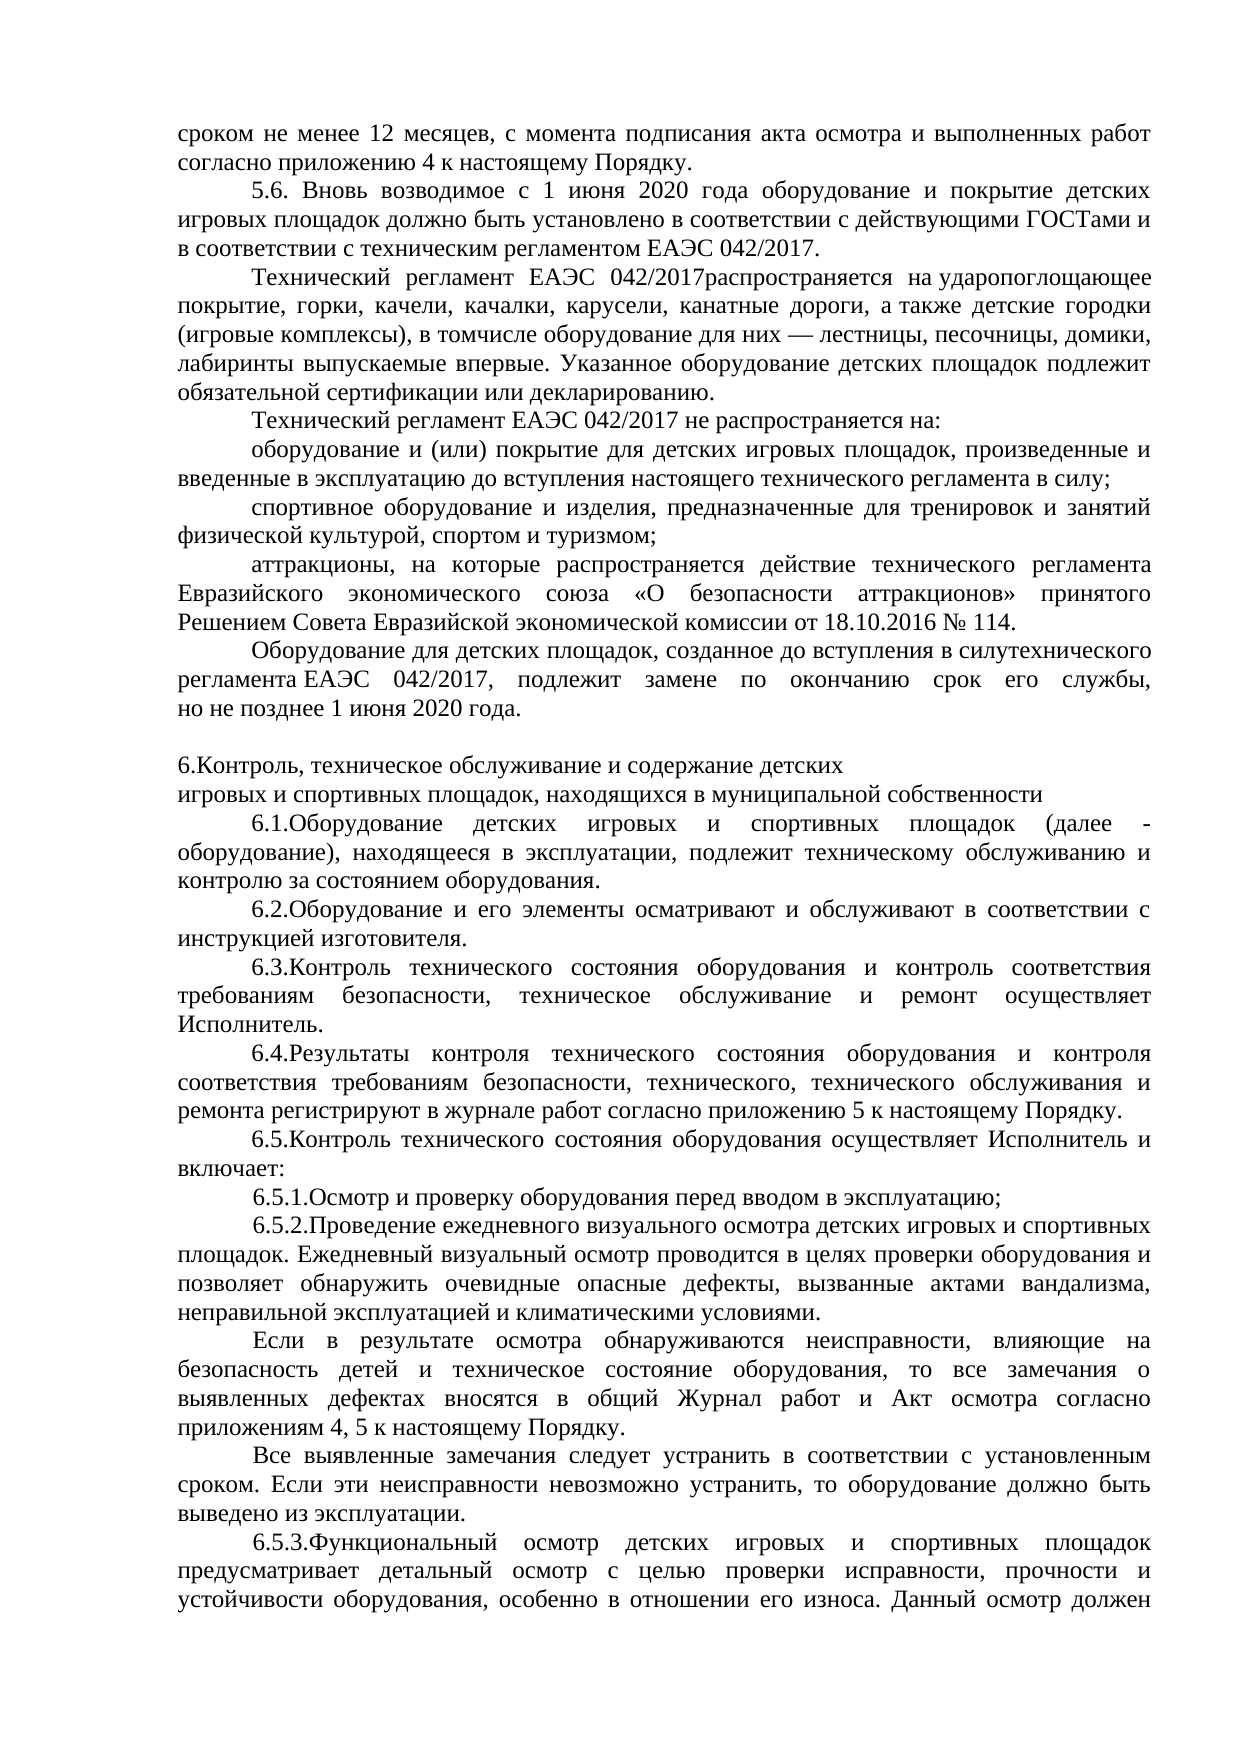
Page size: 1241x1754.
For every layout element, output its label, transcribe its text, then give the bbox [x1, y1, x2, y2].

text аттракционы, на которые распространяется действие технического регламента Евразийского экономического союза «О безопасности аттракционов» принятого Решением Совета Евразийской экономической комиссии от 18.10.2016 № 114. [177, 549, 1152, 636]
text 6.2.Оборудование и его элементы осматривают и обслуживают в соответствии с инструкцией изготовителя. [177, 894, 1152, 952]
text 6.1.Оборудование детских игровых и спортивных площадок (далее - оборудование), находящееся в эксплуатации, подлежит техническому обслуживанию и контролю за состоянием оборудования. [177, 808, 1152, 894]
text спортивное оборудование и изделия, предназначенные для тренировок и занятий физической культурой, спортом и туризмом; [177, 492, 1152, 549]
text Оборудование для детских площадок, созданное до вступления в силутехнического регламента ЕАЭС 042/2017, подлежит замене по окончанию срок его службы, но не позднее 1 июня 2020 года. [177, 636, 1152, 722]
text 6.Контроль, техническое обслуживание и содержание детских [177, 751, 1152, 779]
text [177, 118, 1152, 176]
text Все выявленные замечания следует устранить в соответствии с установленным сроком. Если эти неисправности невозможно устранить, то оборудование должно быть выведено из эксплуатации. [177, 1441, 1152, 1527]
text игровых и спортивных площадок, находящихся в муниципальной собственности [177, 779, 1152, 808]
text Если в результате осмотра обнаруживаются неисправности, влияющие на безопасность детей и техническое состояние оборудования, то все замечания о выявленных дефектах вносятся в общий Журнал работ и Акт осмотра согласно приложениям 4, 5 к настоящему Порядку. [177, 1326, 1152, 1441]
text 6.3.Контроль технического состояния оборудования и контроль соответствия требованиям безопасности, техническое обслуживание и ремонт осуществляет Исполнитель. [177, 952, 1152, 1038]
text 6.5.1.Осмотр и проверку оборудования перед вводом в эксплуатацию; [177, 1182, 1152, 1211]
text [177, 1527, 1152, 1613]
text 6.5.Контроль технического состояния оборудования осуществляет Исполнитель и включает: [177, 1124, 1152, 1182]
text Технический регламент ЕАЭС 042/2017 не распространяется на: [177, 406, 1152, 434]
text 5.6. Вновь возводимое с 1 июня 2020 года оборудование и покрытие детских игровых площадок должно быть установлено в соответствии с действующими ГОСТами и в соответствии с техническим регламентом ЕАЭС 042/2017. [177, 176, 1152, 262]
text оборудование и (или) покрытие для детских игровых площадок, произведенные и введенные в эксплуатацию до вступления настоящего технического регламента в силу; [177, 434, 1152, 492]
text Технический регламент ЕАЭС 042/2017распространяется на ударопоглощающее покрытие, горки, качели, качалки, карусели, канатные дороги, а также детские городки (игровые комплексы), в томчисле оборудование для них — лестницы, песочницы, домики, лабиринты выпускаемые впервые. Указанное оборудование детских площадок подлежит обязательной сертификации или декларированию. [177, 262, 1152, 406]
text 6.4.Результаты контроля технического состояния оборудования и контроля соответствия требованиям безопасности, технического, технического обслуживания и ремонта регистрируют в журнале работ согласно приложению 5 к настоящему Порядку. [177, 1038, 1152, 1124]
text 6.5.2.Проведение ежедневного визуального осмотра детских игровых и спортивных площадок. Ежедневный визуальный осмотр проводится в целях проверки оборудования и позволяет обнаружить очевидные опасные дефекты, вызванные актами вандализма, неправильной эксплуатацией и климатическими условиями. [177, 1211, 1152, 1326]
